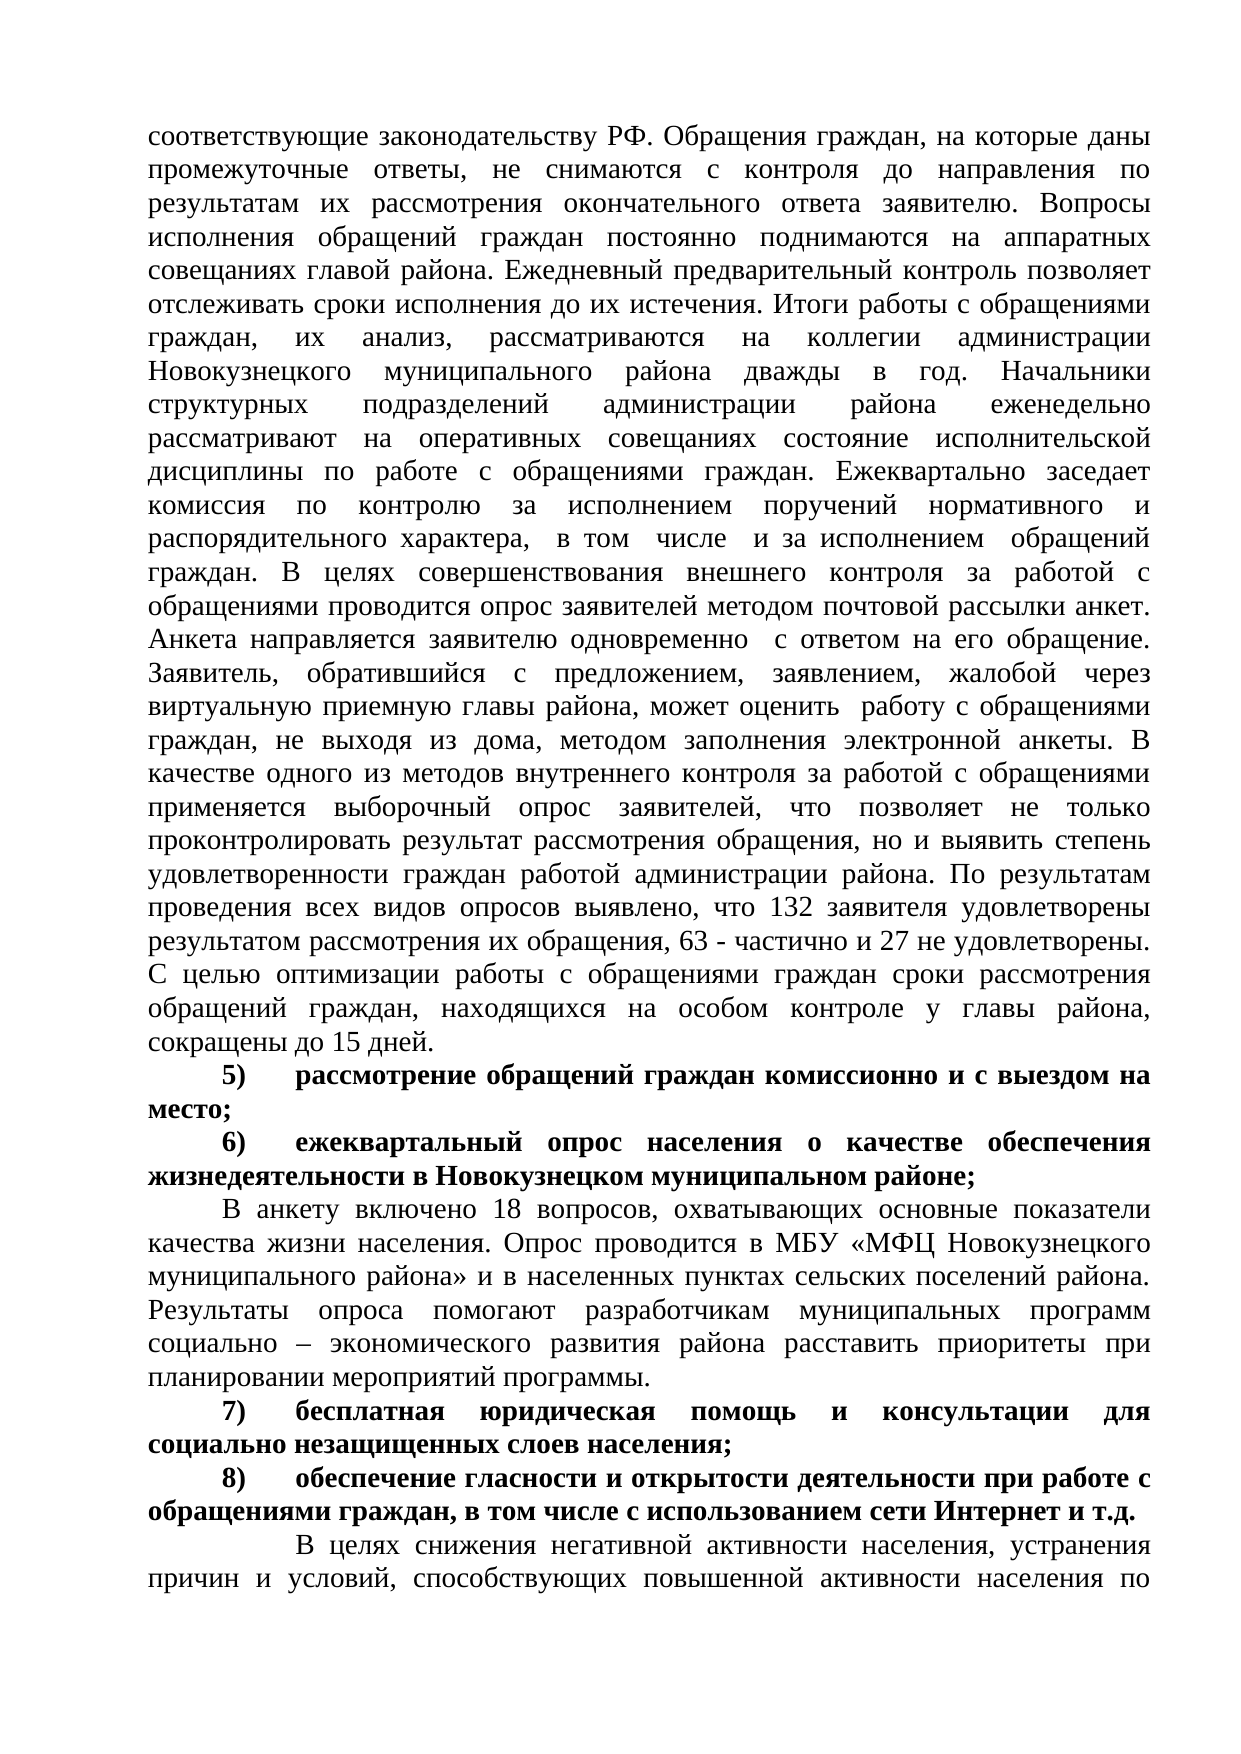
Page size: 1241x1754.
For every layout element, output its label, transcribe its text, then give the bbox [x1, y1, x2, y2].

list рассмотрение обращений граждан комиссионно и с выездом на место; [148, 1057, 1152, 1124]
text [148, 1527, 1152, 1594]
text В анкету включено 18 вопросов, охватывающих основные показатели качества жизни населения. Опрос проводится в МБУ «МФЦ Новокузнецкого муниципального района» и в населенных пунктах сельских поселений района. Результаты опроса помогают разработчикам муниципальных программ социально – экономического развития района расставить приоритеты при планировании мероприятий программы. [148, 1191, 1152, 1393]
list бесплатная юридическая помощь и консультации для социально незащищенных слоев населения; [148, 1393, 1152, 1460]
list ежеквартальный опрос населения о качестве обеспечения жизнедеятельности в Новокузнецком муниципальном районе; [148, 1124, 1152, 1191]
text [148, 118, 1152, 1057]
list обеспечение гласности и открытости деятельности при работе с обращениями граждан, в том числе с использованием сети Интернет и т.д. [148, 1460, 1152, 1527]
